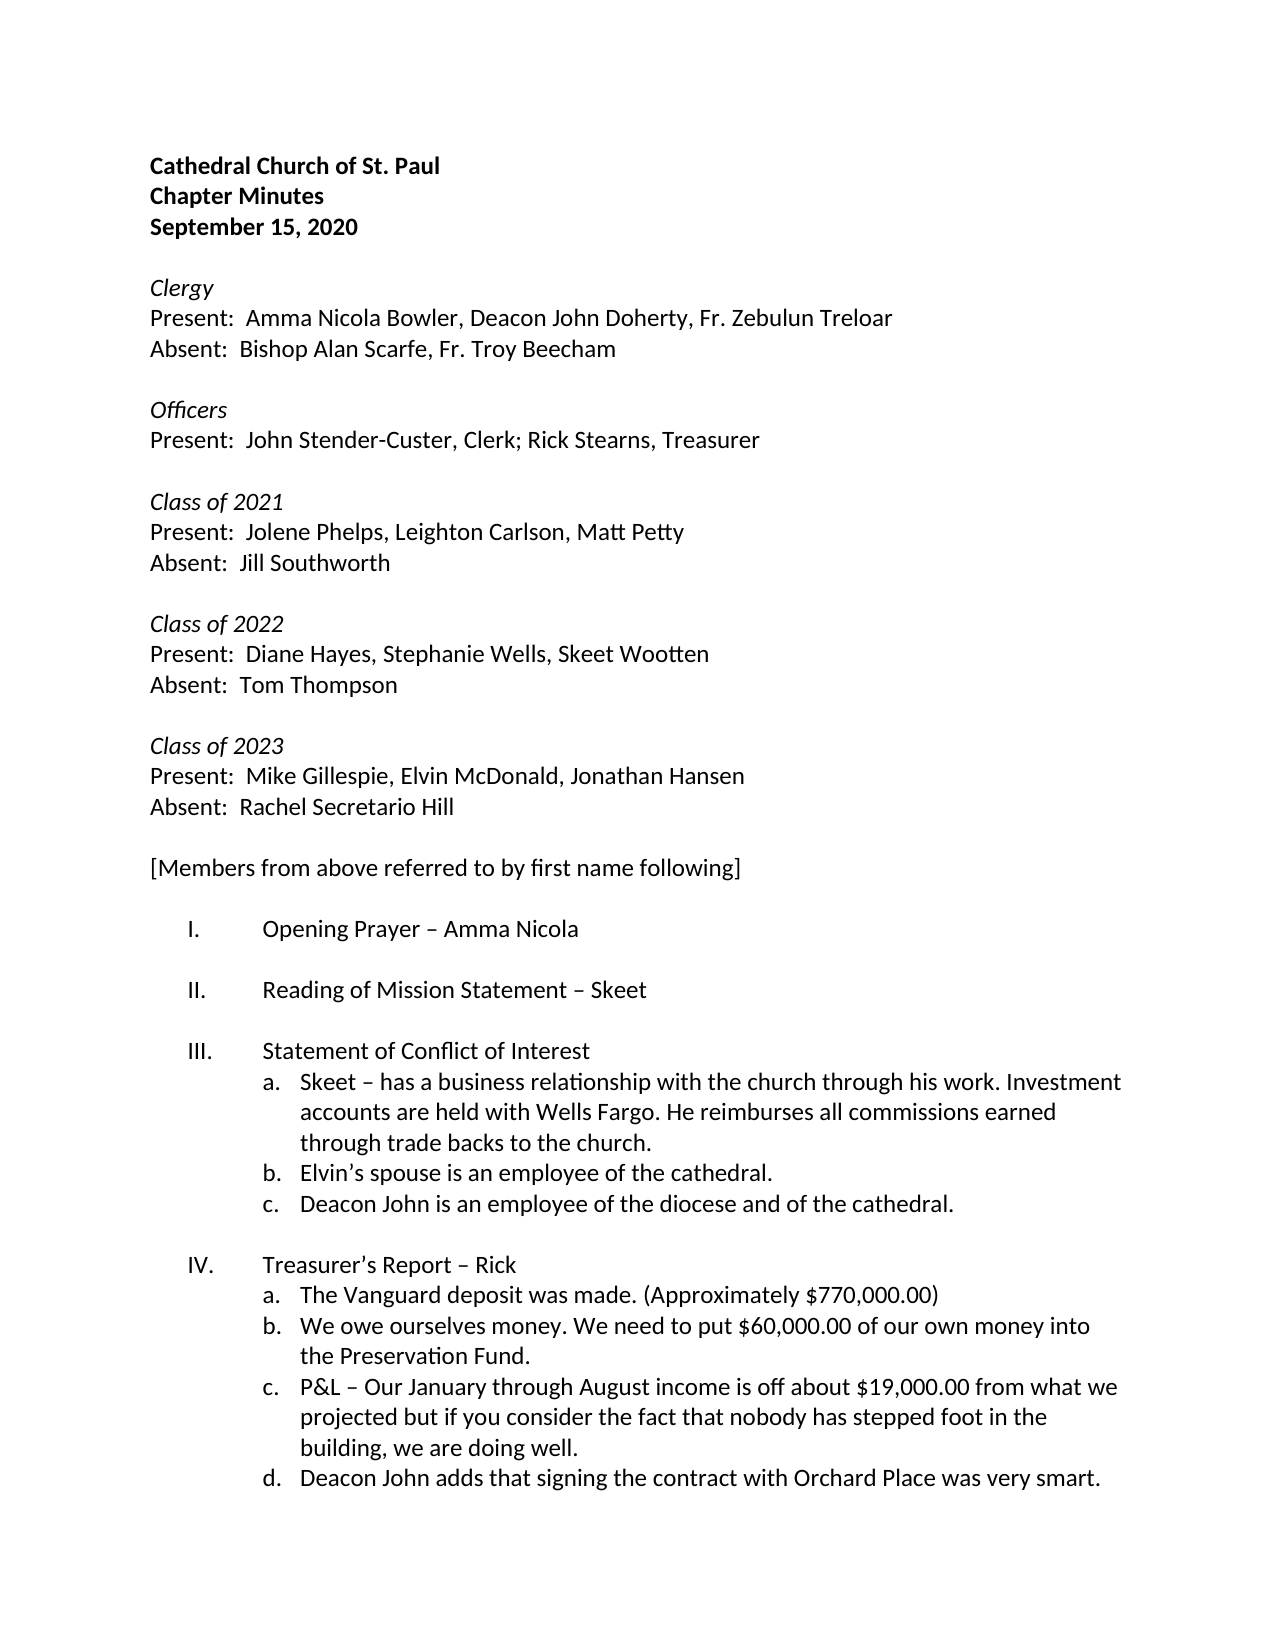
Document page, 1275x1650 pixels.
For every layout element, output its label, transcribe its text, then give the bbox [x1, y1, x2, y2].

text Cathedral Church of St. Paul [150, 150, 1125, 181]
text Present: Amma Nicola Bowler, Deacon John Doherty, Fr. Zebulun Treloar [150, 303, 1125, 333]
text Present: Mike Gillespie, Elvin McDonald, Jonathan Hansen [150, 760, 1125, 791]
text Present: John Stender-Custer, Clerk; Rick Stearns, Treasurer [150, 425, 1125, 455]
list Statement of Conflict of Interest [187, 1035, 1125, 1066]
list The Vanguard deposit was made. (Approximately $770,000.00) [262, 1279, 1125, 1310]
list Reading of Mission Statement – Skeet [187, 974, 1125, 1004]
text [Members from above referred to by first name following] [150, 852, 1125, 882]
list Skeet – has a business relationship with the church through his work. Investment accounts are held with Wells Fargo. He reimburses all commissions earned through trade backs to the church. [262, 1066, 1125, 1157]
text Absent: Bishop Alan Scarfe, Fr. Troy Beecham [150, 333, 1125, 364]
list P&L – Our January through August income is off about $19,000.00 from what we projected but if you consider the fact that nobody has stepped foot in the building, we are doing well. [262, 1371, 1125, 1462]
text Clergy [150, 272, 1125, 303]
list We owe ourselves money. We need to put $60,000.00 of our own money into the Preservation Fund. [262, 1310, 1125, 1371]
list Deacon John adds that signing the contract with Orchard Place was very smart. [262, 1462, 1125, 1493]
text Class of 2021 [150, 486, 1125, 516]
list Elvin’s spouse is an employee of the cathedral. [262, 1157, 1125, 1188]
list Opening Prayer – Amma Nicola [187, 913, 1125, 943]
text Absent: Tom Thompson [150, 669, 1125, 699]
list Treasurer’s Report – Rick [187, 1249, 1125, 1279]
text September 15, 2020 [150, 211, 1125, 242]
list Deacon John is an employee of the diocese and of the cathedral. [262, 1188, 1125, 1218]
text Present: Diane Hayes, Stephanie Wells, Skeet Wootten [150, 638, 1125, 669]
text Chapter Minutes [150, 181, 1125, 211]
text Absent: Jill Southworth [150, 547, 1125, 577]
text Class of 2023 [150, 730, 1125, 760]
text Absent: Rachel Secretario Hill [150, 791, 1125, 821]
text Class of 2022 [150, 608, 1125, 638]
text Officers [150, 394, 1125, 425]
text Present: Jolene Phelps, Leighton Carlson, Matt Petty [150, 516, 1125, 547]
